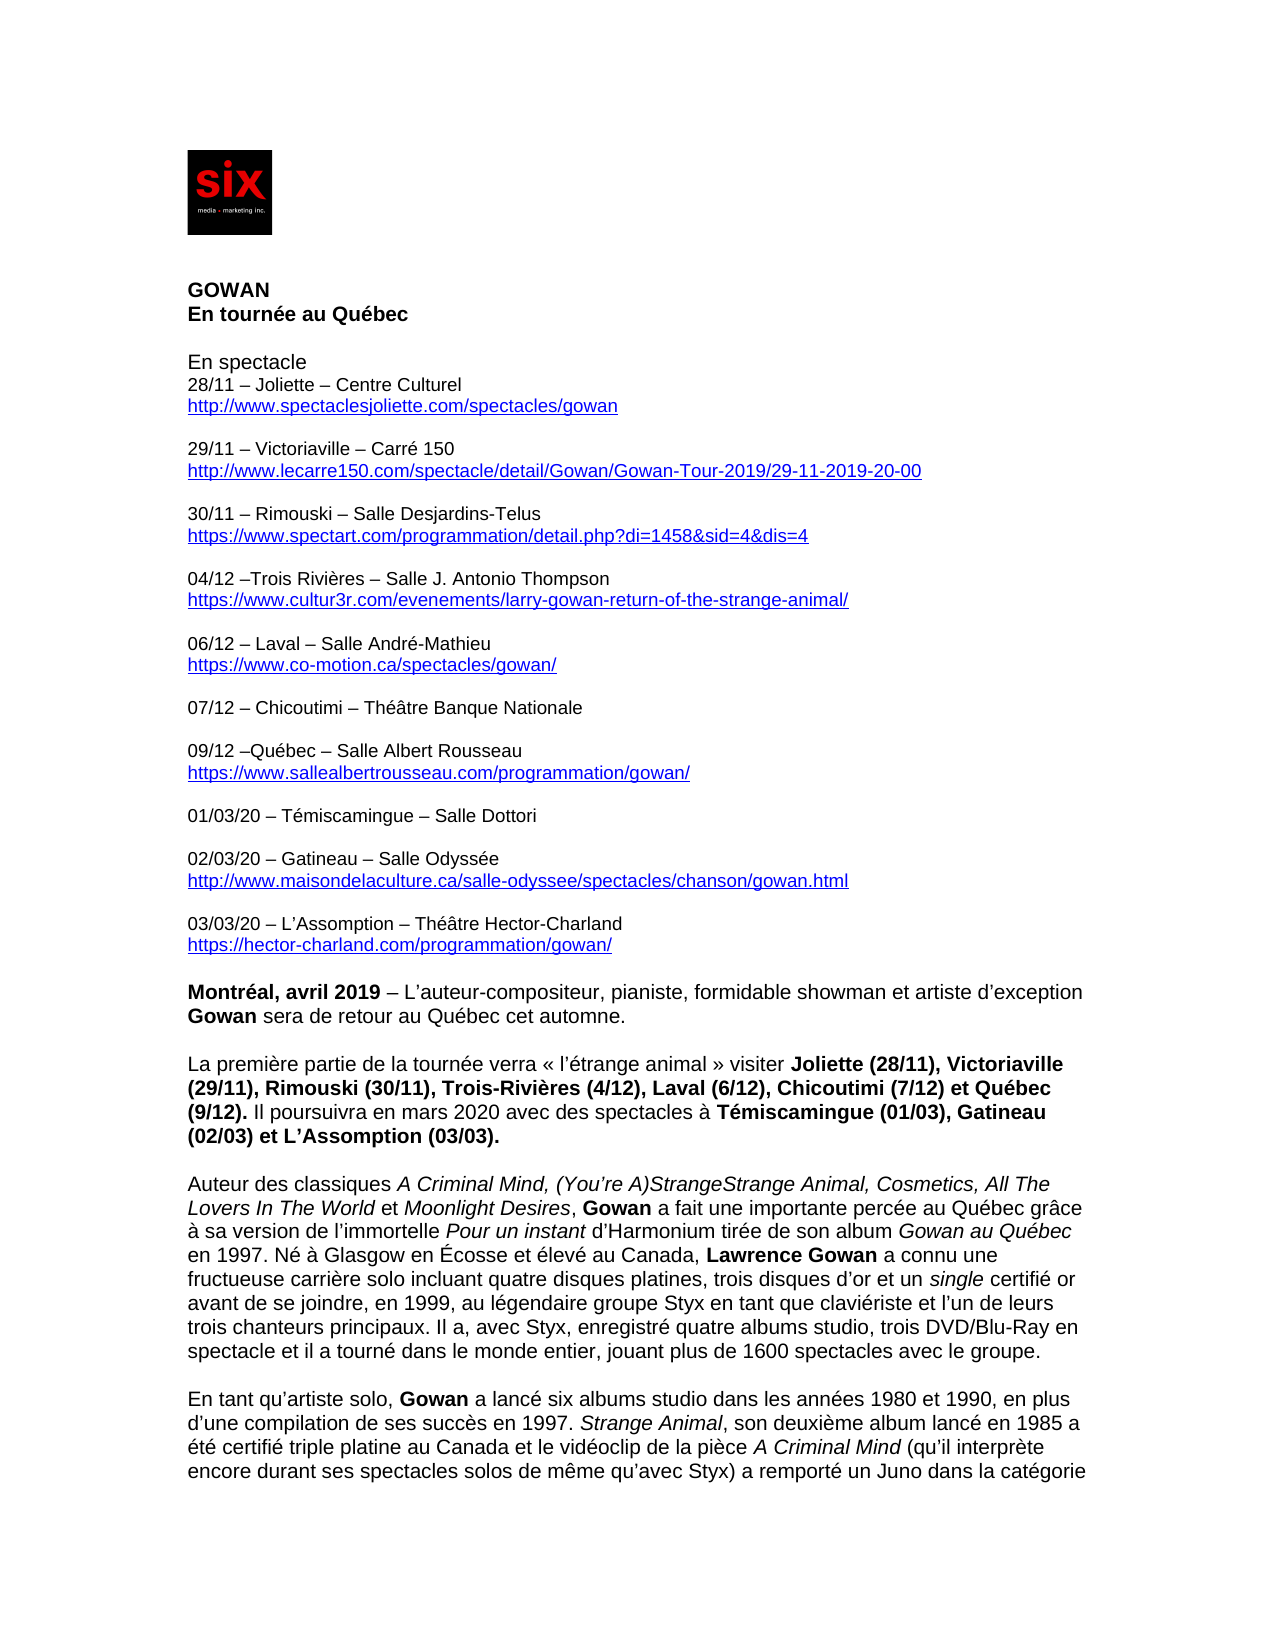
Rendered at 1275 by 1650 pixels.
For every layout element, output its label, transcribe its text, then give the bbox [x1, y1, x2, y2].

text 04/12 –Trois Rivières – Salle J. Antonio Thompson [187, 568, 1087, 589]
text http://www.spectaclesjoliette.com/spectacles/gowan [187, 395, 1087, 417]
text GOWAN [187, 278, 1087, 302]
text https://hector-charland.com/programmation/gowan/ [187, 934, 1087, 956]
text http://www.lecarre150.com/spectacle/detail/Gowan/Gowan-Tour-2019/29-11-2019-20-00 [187, 460, 1087, 481]
text 30/11 – Rimouski – Salle Desjardins-Telus [187, 503, 1087, 524]
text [187, 1387, 1087, 1483]
text http://www.maisondelaculture.ca/salle-odyssee/spectacles/chanson/gowan.html [187, 869, 1087, 891]
text En spectacle [187, 349, 1087, 373]
text 02/03/20 – Gatineau – Salle Odyssée [187, 848, 1087, 869]
text Montréal, avril 2019 – L’auteur-compositeur, pianiste, formidable showman et artiste d’exception Gowan sera de retour au Québec cet automne. [187, 980, 1087, 1028]
picture [187, 150, 273, 235]
text En tournée au Québec [187, 302, 1087, 326]
text 07/12 – Chicoutimi – Théâtre Banque Nationale [187, 697, 1087, 718]
text https://www.co-motion.ca/spectacles/gowan/ [187, 654, 1087, 675]
text https://www.cultur3r.com/evenements/larry-gowan-return-of-the-strange-animal/ [187, 589, 1087, 611]
text 28/11 – Joliette – Centre Culturel [187, 373, 1087, 395]
text 09/12 –Québec – Salle Albert Rousseau https://www.sallealbertrousseau.com/programmation/gowan/ [187, 740, 1087, 783]
text https://www.spectart.com/programmation/detail.php?di=1458&sid=4&dis=4 [187, 524, 1087, 546]
text 06/12 – Laval – Salle André-Mathieu [187, 632, 1087, 654]
text 03/03/20 – L’Assomption – Théâtre Hector-Charland [187, 913, 1087, 934]
text 01/03/20 – Témiscamingue – Salle Dottori [187, 805, 1087, 826]
text La première partie de la tournée verra « l’étrange animal » visiter Joliette (28/11), Victoriaville (29/11), Rimouski (30/11), Trois-Rivières (4/12), Laval (6/12), Chicoutimi (7/12) et Québec (9/12). Il poursuivra en mars 2020 avec des spectacles à Témiscamingue (01/03), Gatineau (02/03) et L’Assomption (03/03). [187, 1052, 1087, 1147]
text 29/11 – Victoriaville – Carré 150 [187, 438, 1087, 460]
text Auteur des classiques A Criminal Mind, (You’re A)StrangeStrange Animal, Cosmetics, All The Lovers In The World et Moonlight Desires, Gowan a fait une importante percée au Québec grâce à sa version de l’immortelle Pour un instant d’Harmonium tirée de son album Gowan au Québec en 1997. Né à Glasgow en Écosse et élevé au Canada, Lawrence Gowan a connu une fructueuse carrière solo incluant quatre disques platines, trois disques d’or et un single certifié or avant de se joindre, en 1999, au légendaire groupe Styx en tant que claviériste et l’un de leurs trois chanteurs principaux. Il a, avec Styx, enregistré quatre albums studio, trois DVD/Blu-Ray en spectacle et il a tourné dans le monde entier, jouant plus de 1600 spectacles avec le groupe. [187, 1171, 1087, 1363]
